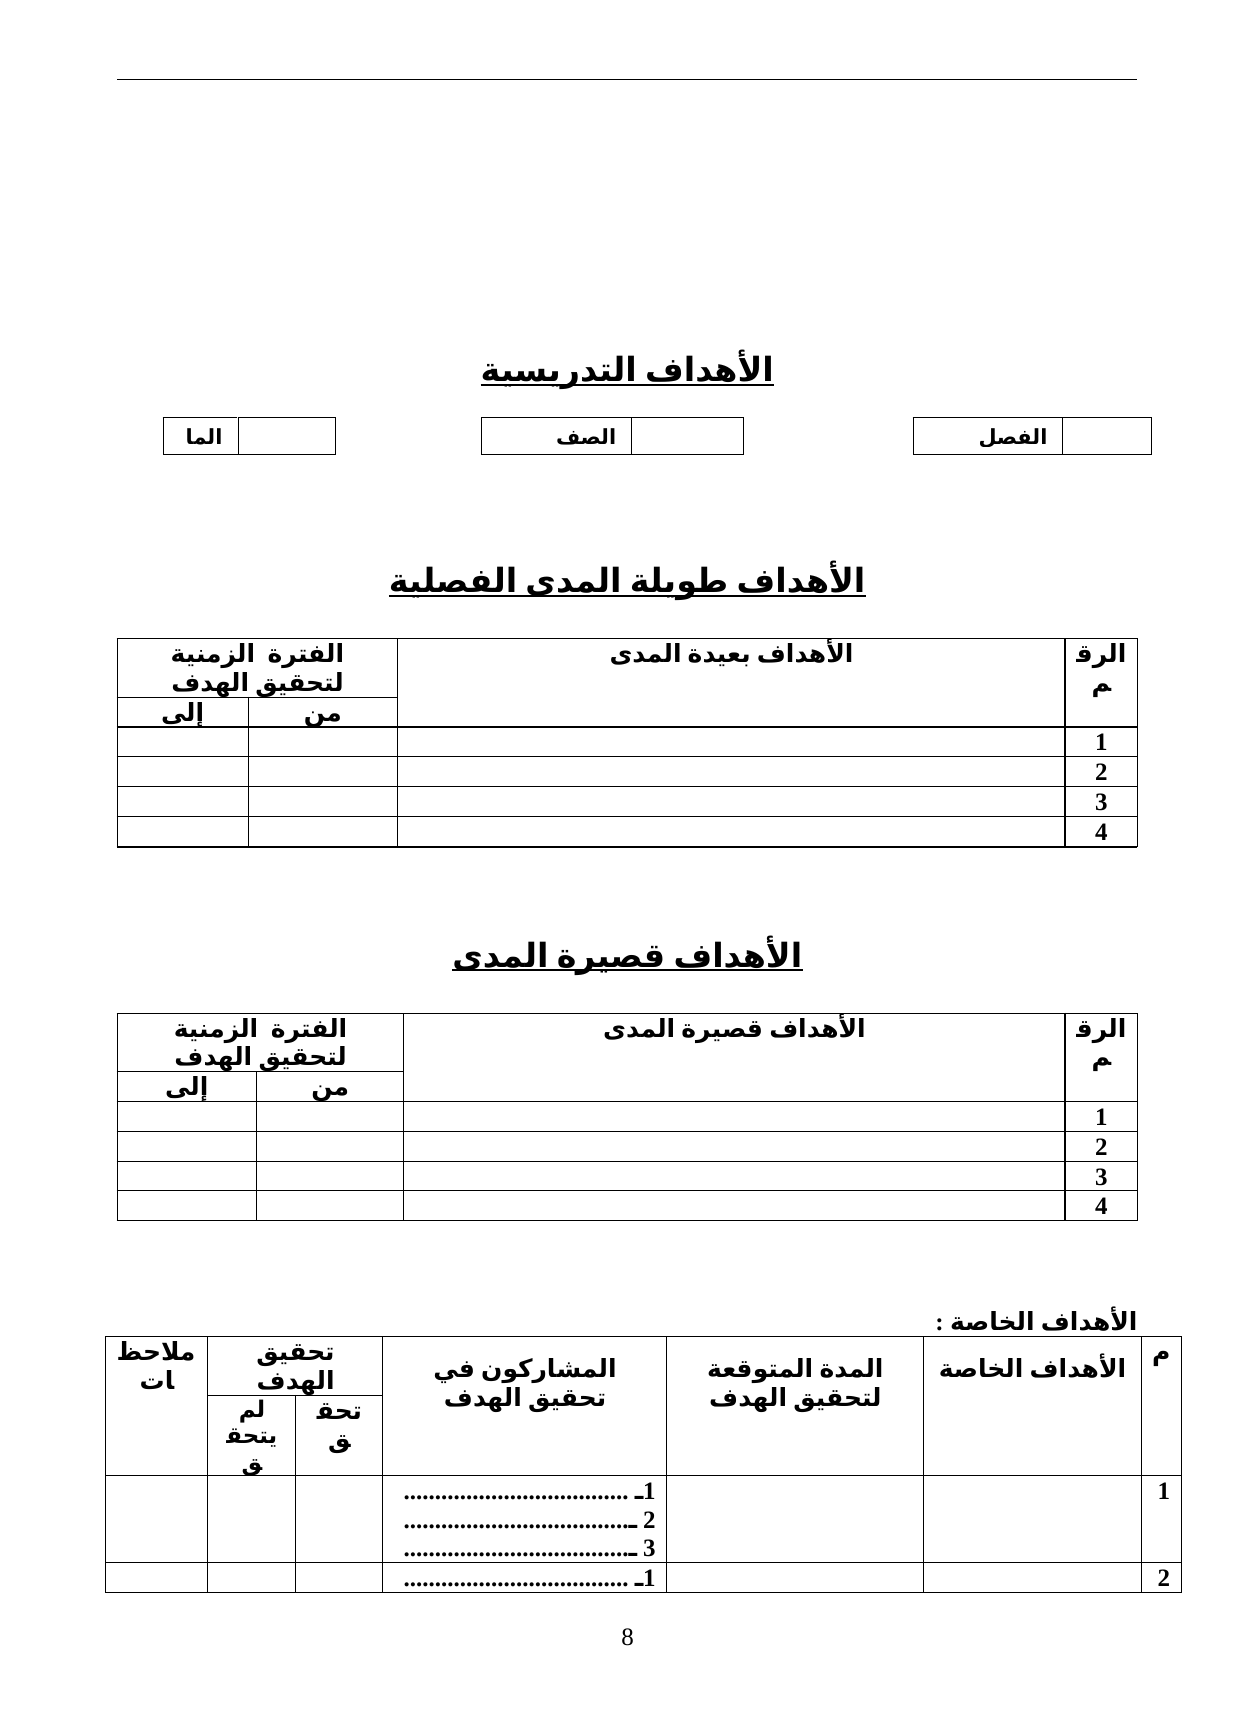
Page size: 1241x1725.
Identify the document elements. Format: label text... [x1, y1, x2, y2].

text الأهداف الخاصة : [117, 1307, 1137, 1336]
table_cell [118, 817, 248, 846]
table_cell [398, 787, 1064, 816]
table_cell 3 [1066, 787, 1137, 816]
table_header الأهداف قصيرة المدى [404, 1014, 1064, 1101]
table_cell إلى [118, 1072, 256, 1101]
table_header الأهداف الخاصة [924, 1337, 1141, 1475]
table_header الفترة الزمنية لتحقيق الهدف [118, 1014, 403, 1071]
table_cell [404, 1162, 1064, 1190]
table_cell [208, 1563, 295, 1592]
table_cell 2 [1142, 1563, 1181, 1592]
table_cell [106, 1563, 207, 1592]
table_cell [404, 1191, 1064, 1220]
table_cell [257, 1132, 403, 1161]
table_cell [404, 1102, 1064, 1131]
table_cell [383, 1563, 666, 1592]
table_cell 2 [1066, 757, 1137, 786]
table_cell [118, 757, 248, 786]
table_cell [296, 1563, 382, 1592]
table_cell [106, 1476, 207, 1562]
text الأهداف قصيرة المدى [117, 936, 1137, 974]
table_cell [118, 787, 248, 816]
table_cell [257, 1102, 403, 1131]
table_cell [118, 1162, 256, 1190]
text الأهداف طويلة المدى الفصلية [117, 561, 1137, 600]
table_cell [667, 1563, 923, 1592]
table_cell 2 [1066, 1132, 1137, 1161]
table_cell 1 [1142, 1476, 1181, 1562]
table_header م [1142, 1337, 1181, 1475]
table_cell [398, 817, 1064, 846]
table_cell [398, 757, 1064, 786]
table_cell [118, 728, 248, 756]
text الأهداف التدريسية [117, 351, 1137, 389]
table_header الرقم [1066, 639, 1137, 726]
table_cell [398, 728, 1064, 756]
table_cell [249, 787, 397, 816]
table_cell [249, 757, 397, 786]
table_cell [208, 1476, 295, 1562]
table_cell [383, 1476, 666, 1562]
table_cell لم يتحقق [208, 1396, 295, 1475]
table_cell [118, 1132, 256, 1161]
table_header تحقيق الهدف [208, 1337, 382, 1395]
table_cell [924, 1563, 1141, 1592]
table_cell تحقق [296, 1396, 382, 1475]
table_cell 1 [1066, 1102, 1137, 1131]
table_cell 4 [1066, 817, 1137, 846]
table_cell [296, 1476, 382, 1562]
table_cell [257, 1162, 403, 1190]
table_cell [667, 1476, 923, 1562]
table_cell [249, 817, 397, 846]
table_cell من [257, 1072, 403, 1101]
table_cell [404, 1132, 1064, 1161]
table_cell 1 [1066, 728, 1137, 756]
table_cell إلى [118, 698, 248, 726]
table_header المدة المتوقعة لتحقيق الهدف [667, 1337, 923, 1475]
table_header ملاحظات [106, 1337, 207, 1475]
table_cell [118, 1191, 256, 1220]
table_header الرقم [1066, 1014, 1137, 1101]
table_cell [118, 1102, 256, 1131]
table_cell 4 [1066, 1191, 1137, 1220]
table_header الأهداف بعيدة المدى [398, 639, 1064, 726]
table_cell [257, 1191, 403, 1220]
table_header الفترة الزمنية لتحقيق الهدف [118, 639, 397, 697]
table_cell [924, 1476, 1141, 1562]
table_header المشاركون في تحقيق الهدف [383, 1337, 666, 1475]
table_cell 3 [1066, 1162, 1137, 1190]
table_cell من [249, 698, 397, 726]
table_cell [249, 728, 397, 756]
